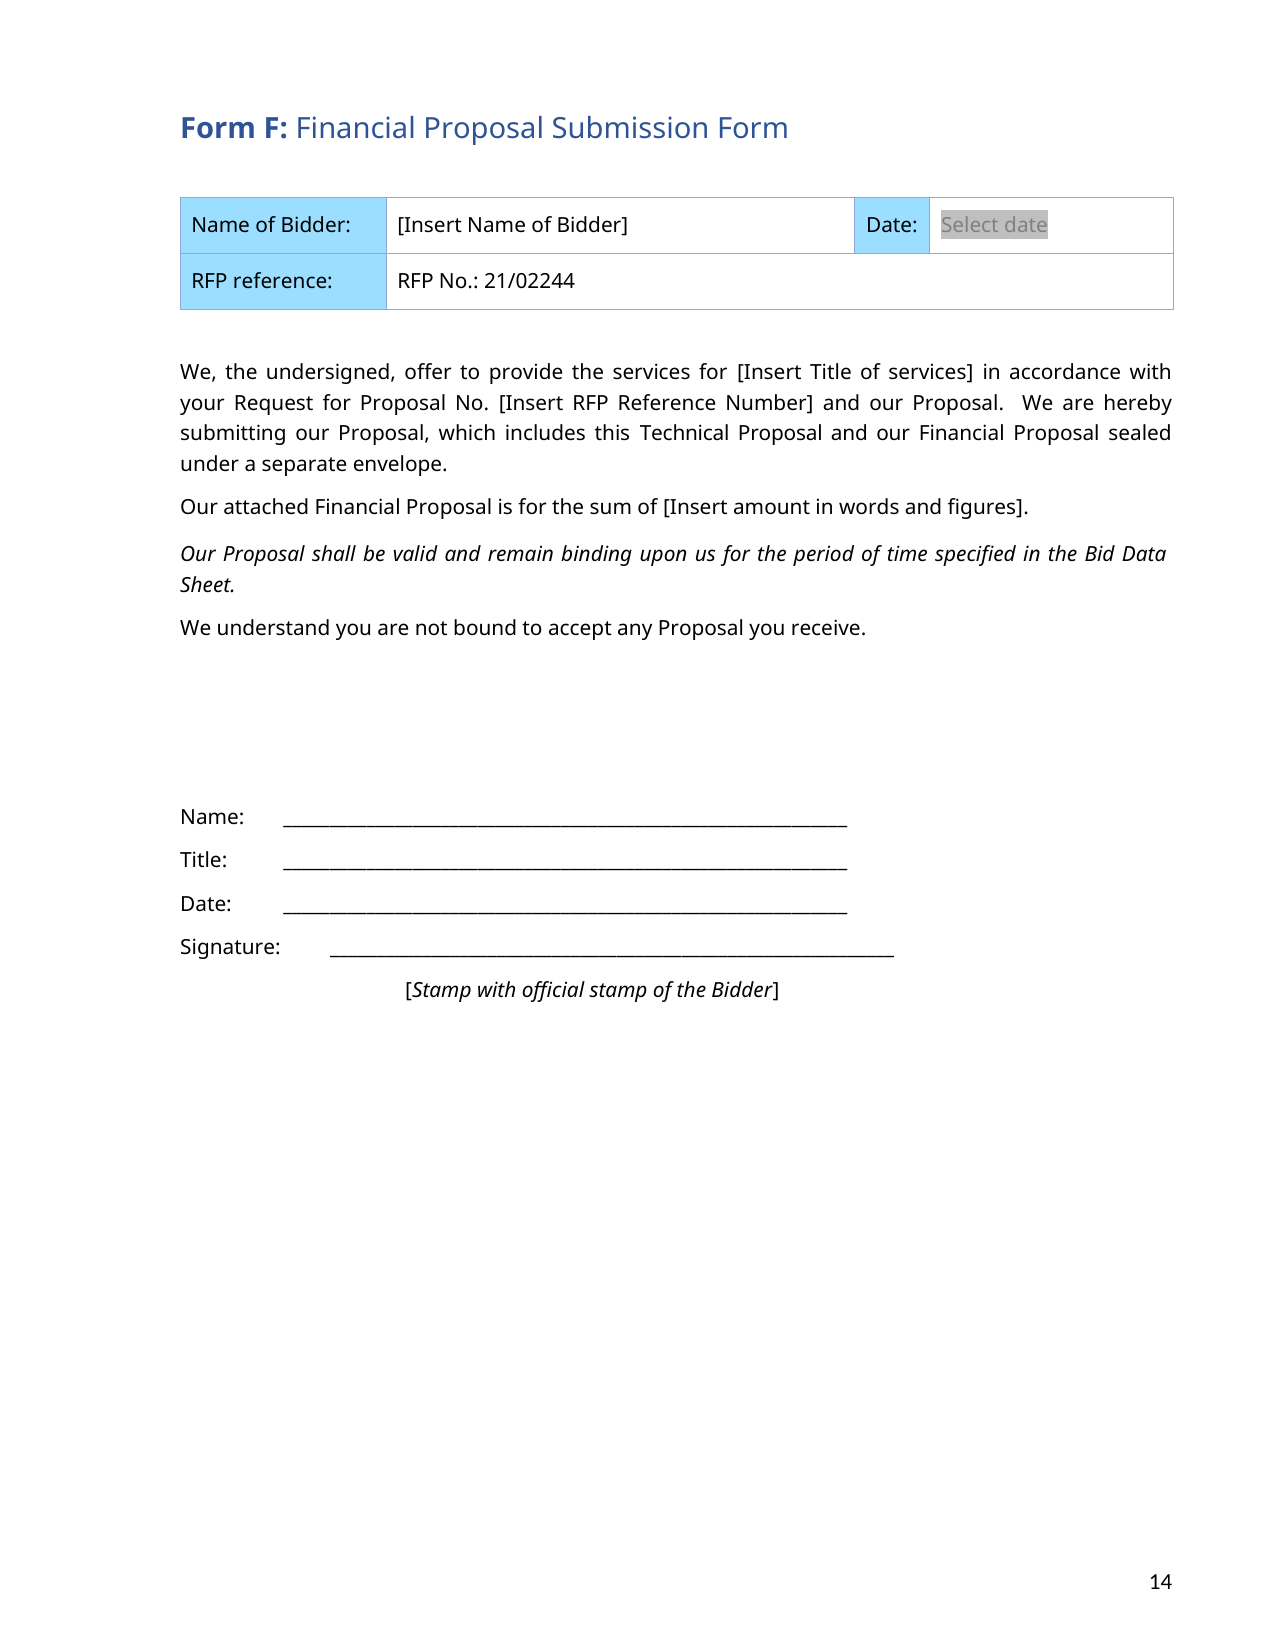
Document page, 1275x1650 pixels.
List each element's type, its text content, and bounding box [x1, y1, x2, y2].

table_cell RFP No.: 21/02244 [387, 254, 1173, 309]
text Name: _____________________________________________________________ [180, 802, 1172, 831]
text We understand you are not bound to accept any Proposal you receive. [180, 613, 1172, 642]
text Our attached Financial Proposal is for the sum of [Insert amount in words and figures]. [180, 492, 1172, 521]
table_header [Insert Name of Bidder] [387, 198, 854, 253]
table_header Name of Bidder: [181, 198, 386, 253]
text Our Proposal shall be valid and remain binding upon us for the period of time specified in the Bid Data Sheet. [180, 539, 1172, 598]
subtitle Form F: Financial Proposal Submission Form [180, 107, 1172, 147]
text Date: _____________________________________________________________ [180, 889, 1172, 917]
text [Stamp with official stamp of the Bidder] [330, 975, 1172, 1003]
text Title: _____________________________________________________________ [180, 846, 1172, 874]
text Signature: _____________________________________________________________ [180, 932, 1172, 960]
table_header Date: [855, 198, 929, 253]
table_header [930, 198, 1173, 253]
table_cell RFP reference: [181, 254, 386, 309]
text We, the undersigned, offer to provide the services for [Insert Title of services] in accordance with your Request for Proposal No. [Insert RFP Reference Number] and our Proposal. We are hereby submitting our Proposal, which includes this Technical Proposal and our Financial Proposal sealed under a separate envelope. [180, 357, 1172, 477]
